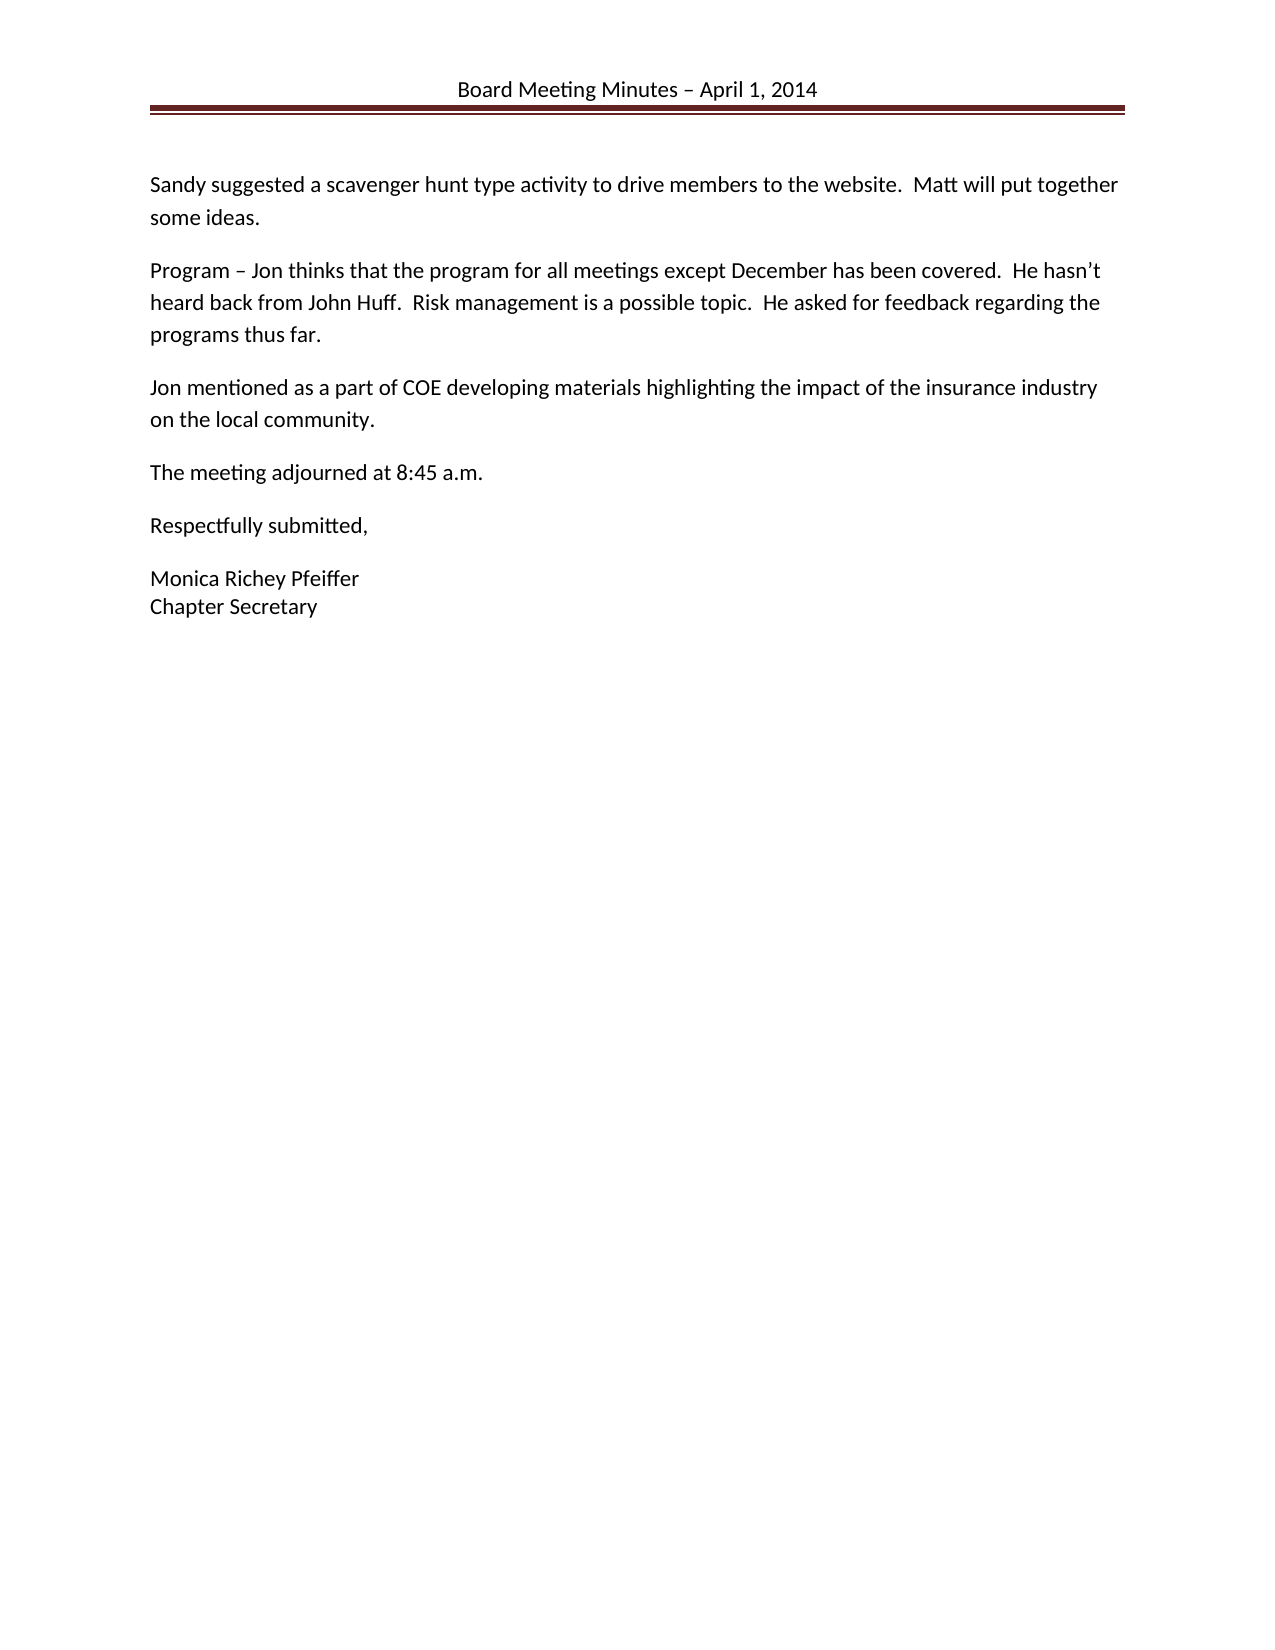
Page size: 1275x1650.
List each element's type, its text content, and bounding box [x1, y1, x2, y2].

text Chapter Secretary [150, 592, 1125, 620]
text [150, 171, 1125, 231]
text Monica Richey Pfeiffer [150, 564, 1125, 592]
text Jon mentioned as a part of COE developing materials highlighting the impact of the insurance industry on the local community. [150, 373, 1125, 433]
text Respectfully submitted, [150, 511, 1125, 539]
text Program – Jon thinks that the program for all meetings except December has been covered. He hasn’t heard back from John Huff. Risk management is a possible topic. He asked for feedback regarding the programs thus far. [150, 256, 1125, 348]
text The meeting adjourned at 8:45 a.m. [150, 458, 1125, 486]
